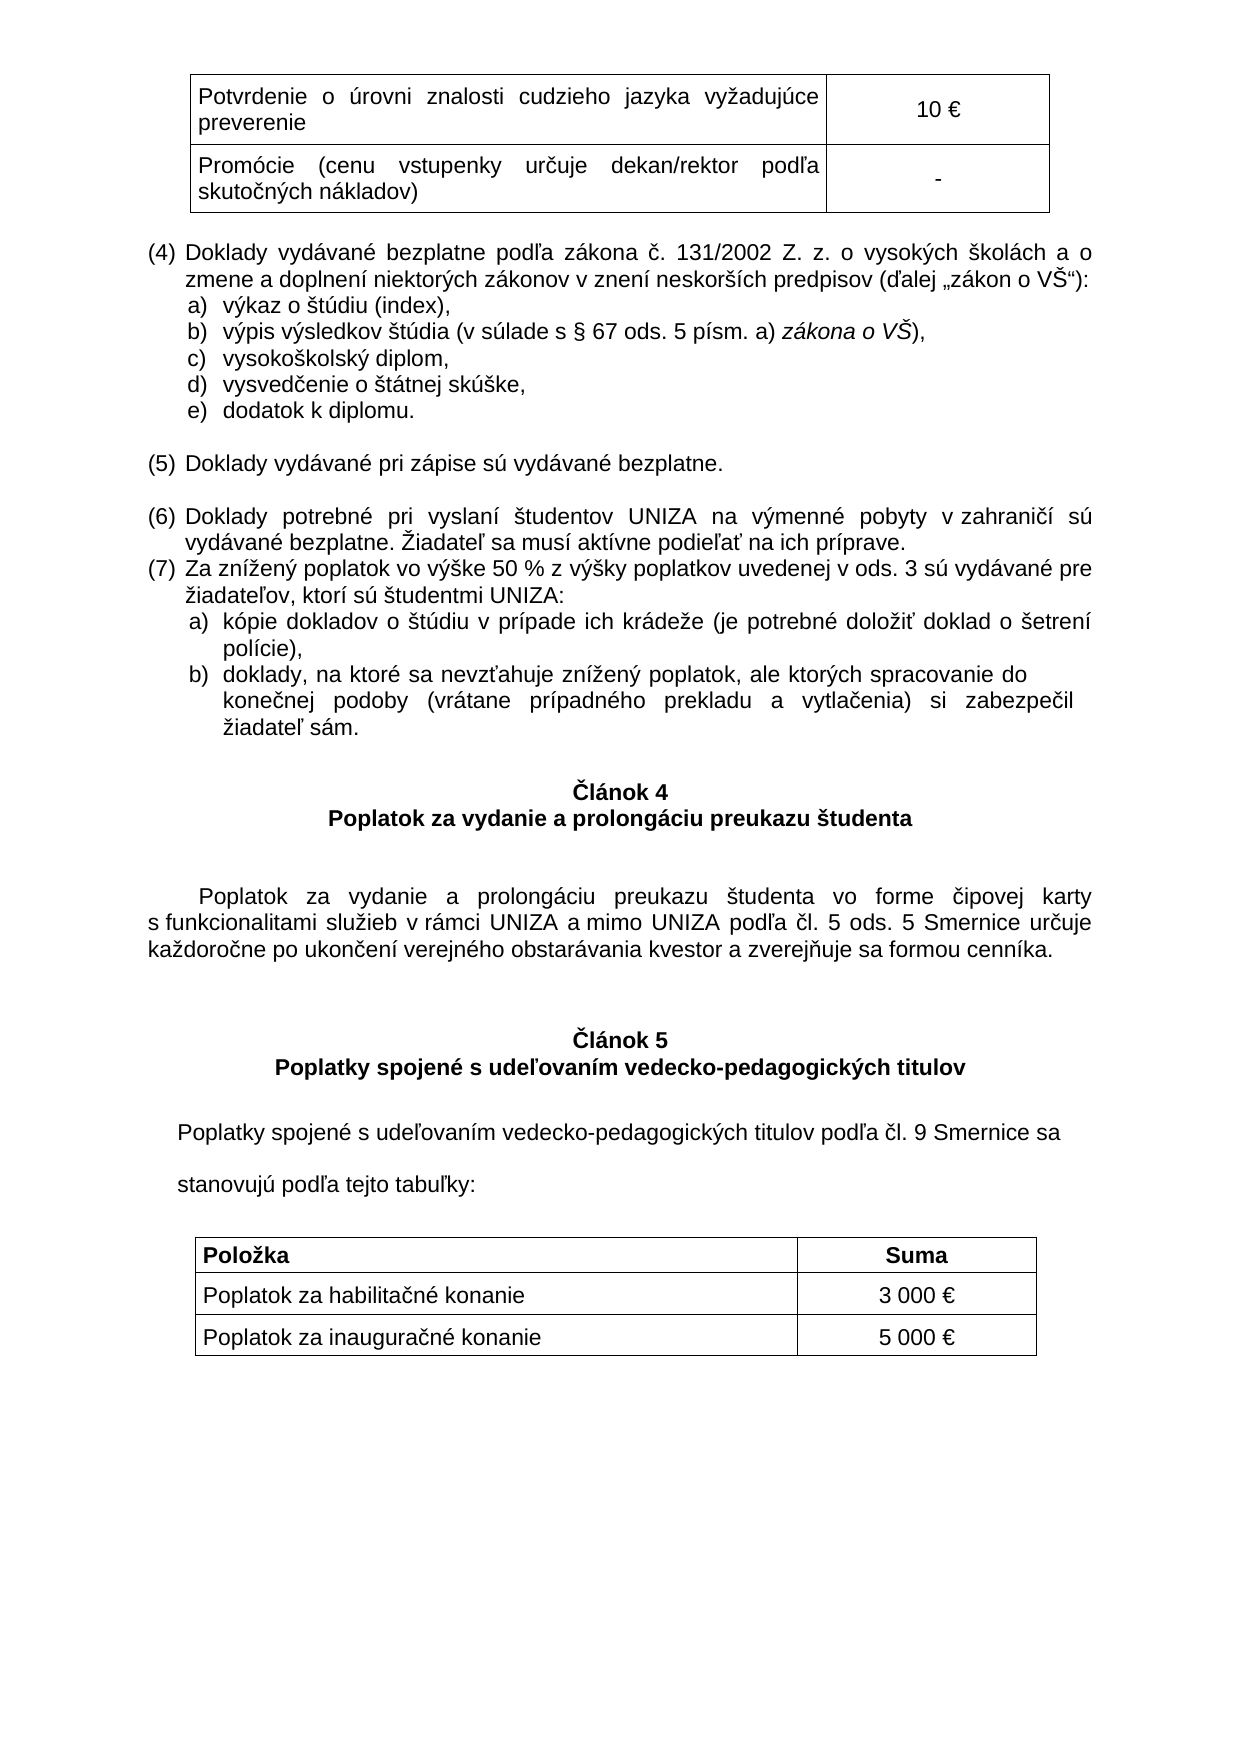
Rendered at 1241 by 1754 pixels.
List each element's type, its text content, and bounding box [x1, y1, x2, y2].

text Poplatok za vydanie a prolongáciu preukazu študenta vo forme čipovej karty s funkcionalitami služieb v rámci UNIZA a mimo UNIZA podľa čl. 5 ods. 5 Smernice určuje každoročne po ukončení verejného obstarávania kvestor a zverejňuje sa formou cenníka. [148, 883, 1093, 962]
table_cell Potvrdenie o úrovni znalosti cudzieho jazyka vyžadujúce preverenie [191, 75, 826, 143]
text Poplatky spojené s udeľovaním vedecko-pedagogických titulov podľa čl. 9 Smernice sa stanovujú podľa tejto tabuľky: [177, 1119, 1093, 1198]
list Za znížený poplatok vo výške 50 % z výšky poplatkov uvedenej v ods. 3 sú vydávané pre žiadateľov, ktorí sú študentmi UNIZA: [148, 555, 1093, 608]
table_cell 5 000 € [798, 1315, 1036, 1355]
table_cell 10 € [827, 75, 1049, 143]
title výkaz o štúdiu (index), [187, 292, 1093, 318]
title výpis výsledkov štúdia (v súlade s § 67 ods. 5 písm. a) zákona o VŠ), [187, 318, 1093, 344]
table_cell 3 000 € [798, 1273, 1036, 1314]
text Poplatky spojené s udeľovaním vedecko-pedagogických titulov [148, 1053, 1093, 1080]
text Článok 5 [148, 1027, 1093, 1053]
title vysvedčenie o štátnej skúške, [187, 371, 1093, 397]
table_cell - [827, 145, 1049, 212]
list Doklady vydávané bezplatne podľa zákona č. 131/2002 Z. z. o vysokých školách a o zmene a doplnení niektorých zákonov v znení neskorších predpisov (ďalej „zákon o VŠ“): [148, 239, 1093, 292]
table_header Suma [798, 1238, 1036, 1272]
list Doklady vydávané pri zápise sú vydávané bezplatne. [148, 450, 1093, 476]
table_header Položka [196, 1238, 797, 1272]
title doklady, na ktoré sa nevzťahuje znížený poplatok, ale ktorých spracovanie do konečnej podoby (vrátane prípadného prekladu a vytlačenia) si zabezpečil žiadateľ sám. [188, 661, 1093, 740]
title Poplatok za vydanie a prolongáciu preukazu študenta [148, 805, 1093, 831]
table_cell Promócie (cenu vstupenky určuje dekan/rektor podľa skutočných nákladov) [191, 145, 826, 212]
title dodatok k diplomu. [187, 397, 1093, 424]
list Doklady potrebné pri vyslaní študentov UNIZA na výmenné pobyty v zahraničí sú vydávané bezplatne. Žiadateľ sa musí aktívne podieľať na ich príprave. [148, 503, 1093, 555]
title kópie dokladov o štúdiu v prípade ich krádeže (je potrebné doložiť doklad o šetrení polície), [188, 608, 1093, 661]
table_cell Poplatok za inauguračné konanie [196, 1315, 797, 1355]
title Článok 4 [148, 779, 1093, 805]
title vysokoškolský diplom, [187, 344, 1093, 371]
table_cell Poplatok za habilitačné konanie [196, 1273, 797, 1314]
